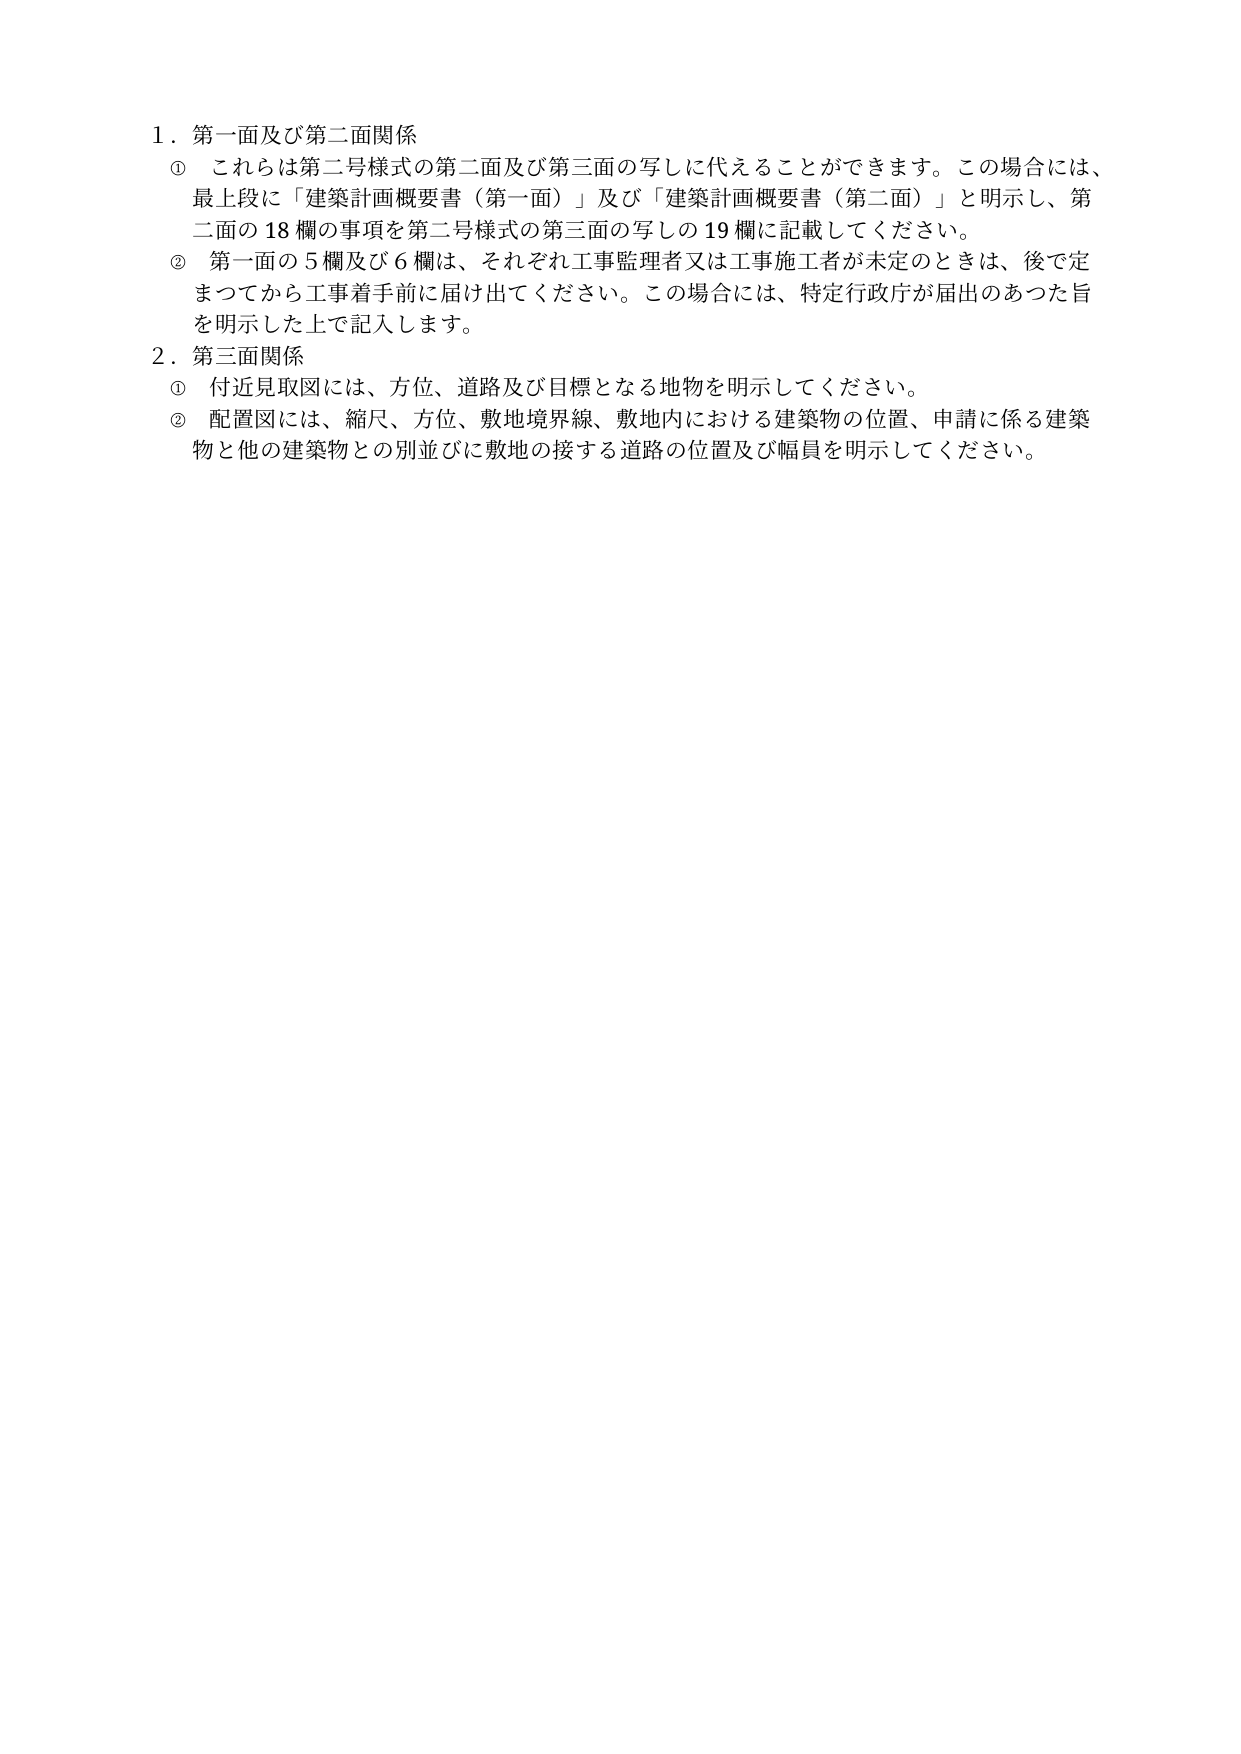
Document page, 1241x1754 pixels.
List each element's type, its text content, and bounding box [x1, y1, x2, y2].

text ① これらは第二号様式の第二面及び第三面の写しに代えることができます。この場合には、最上段に「建築計画概要書（第一面）」及び「建築計画概要書（第二面）」と明示し、第二面の18欄の事項を第二号様式の第三面の写しの19欄に記載してください。 [169, 150, 1092, 244]
text １．第一面及び第二面関係 [148, 118, 1092, 150]
text ② 第一面の５欄及び６欄は、それぞれ工事監理者又は工事施工者が未定のときは、後で定まつてから工事着手前に届け出てください。この場合には、特定行政庁が届出のあつた旨を明示した上で記入します。 [169, 244, 1092, 339]
text ② 配置図には、縮尺、方位、敷地境界線、敷地内における建築物の位置、申請に係る建築物と他の建築物との別並びに敷地の接する道路の位置及び幅員を明示してください。 [169, 402, 1092, 465]
text ① 付近見取図には、方位、道路及び目標となる地物を明示してください。 [169, 370, 1092, 402]
text ２．第三面関係 [148, 339, 1092, 370]
